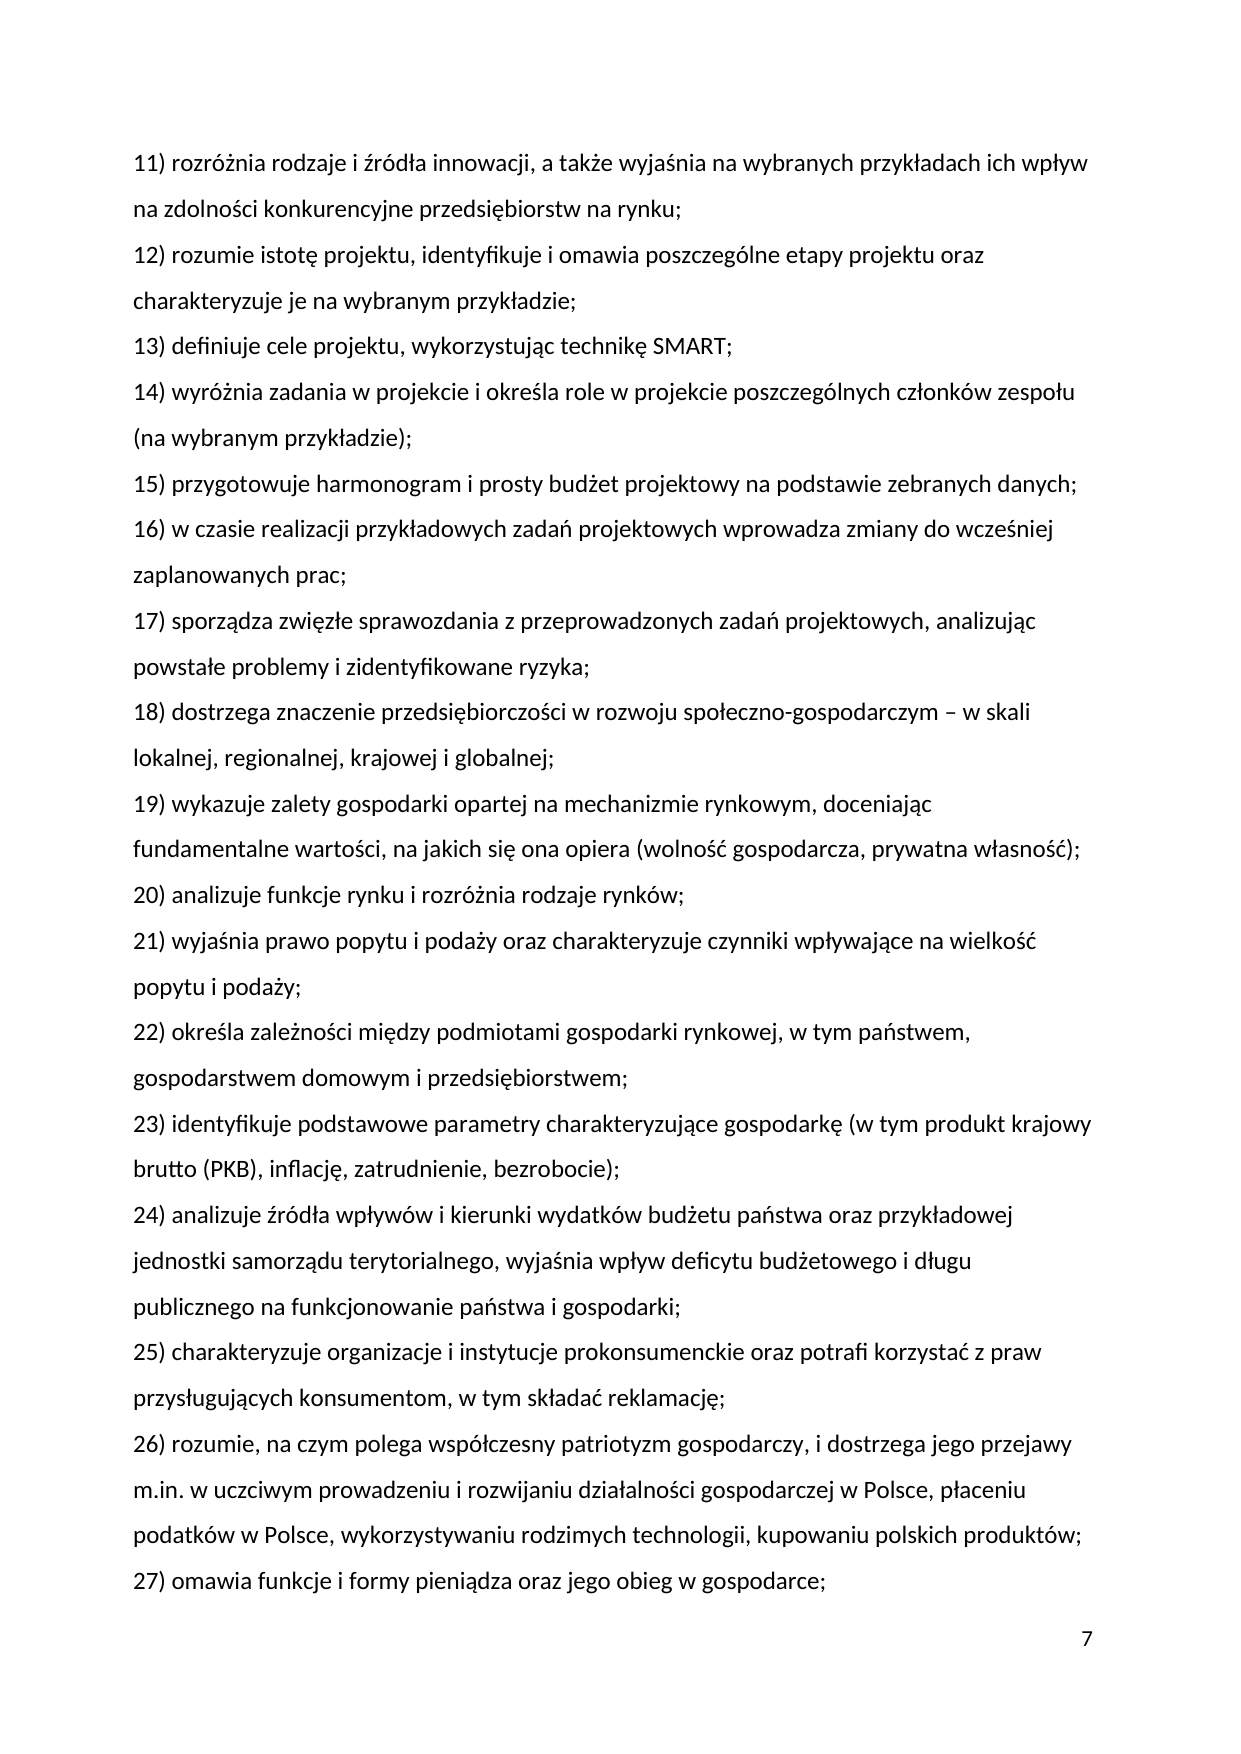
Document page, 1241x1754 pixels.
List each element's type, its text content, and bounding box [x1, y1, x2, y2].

text 11) rozróżnia rodzaje i źródła innowacji, a także wyjaśnia na wybranych przykładach ich wpływ na zdolności konkurencyjne przedsiębiorstw na rynku; [133, 148, 1093, 224]
text 23) identyfikuje podstawowe parametry charakteryzujące gospodarkę (w tym produkt krajowy brutto (PKB), inflację, zatrudnienie, bezrobocie); [133, 1108, 1093, 1184]
text 27) omawia funkcje i formy pieniądza oraz jego obieg w gospodarce; [133, 1565, 1093, 1596]
text 16) w czasie realizacji przykładowych zadań projektowych wprowadza zmiany do wcześniej zaplanowanych prac; [133, 513, 1093, 590]
text 18) dostrzega znaczenie przedsiębiorczości w rozwoju społeczno-gospodarczym – w skali lokalnej, regionalnej, krajowej i globalnej; [133, 696, 1093, 773]
text 26) rozumie, na czym polega współczesny patriotyzm gospodarczy, i dostrzega jego przejawy m.in. w uczciwym prowadzeniu i rozwijaniu działalności gospodarczej w Polsce, płaceniu podatków w Polsce, wykorzystywaniu rodzimych technologii, kupowaniu polskich produktów; [133, 1428, 1093, 1550]
text 17) sporządza zwięzłe sprawozdania z przeprowadzonych zadań projektowych, analizując powstałe problemy i zidentyfikowane ryzyka; [133, 605, 1093, 681]
text 13) definiuje cele projektu, wykorzystując technikę SMART; [133, 331, 1093, 361]
text 20) analizuje funkcje rynku i rozróżnia rodzaje rynków; [133, 879, 1093, 910]
text 24) analizuje źródła wpływów i kierunki wydatków budżetu państwa oraz przykładowej jednostki samorządu terytorialnego, wyjaśnia wpływ deficytu budżetowego i długu publicznego na funkcjonowanie państwa i gospodarki; [133, 1199, 1093, 1321]
text 14) wyróżnia zadania w projekcie i określa role w projekcie poszczególnych członków zespołu (na wybranym przykładzie); [133, 376, 1093, 452]
text 15) przygotowuje harmonogram i prosty budżet projektowy na podstawie zebranych danych; [133, 468, 1093, 498]
text 12) rozumie istotę projektu, identyfikuje i omawia poszczególne etapy projektu oraz charakteryzuje je na wybranym przykładzie; [133, 239, 1093, 315]
text 21) wyjaśnia prawo popytu i podaży oraz charakteryzuje czynniki wpływające na wielkość popytu i podaży; [133, 925, 1093, 1001]
text 22) określa zależności między podmiotami gospodarki rynkowej, w tym państwem, gospodarstwem domowym i przedsiębiorstwem; [133, 1016, 1093, 1093]
text 25) charakteryzuje organizacje i instytucje prokonsumenckie oraz potrafi korzystać z praw przysługujących konsumentom, w tym składać reklamację; [133, 1337, 1093, 1413]
text 19) wykazuje zalety gospodarki opartej na mechanizmie rynkowym, doceniając fundamentalne wartości, na jakich się ona opiera (wolność gospodarcza, prywatna własność); [133, 788, 1093, 864]
